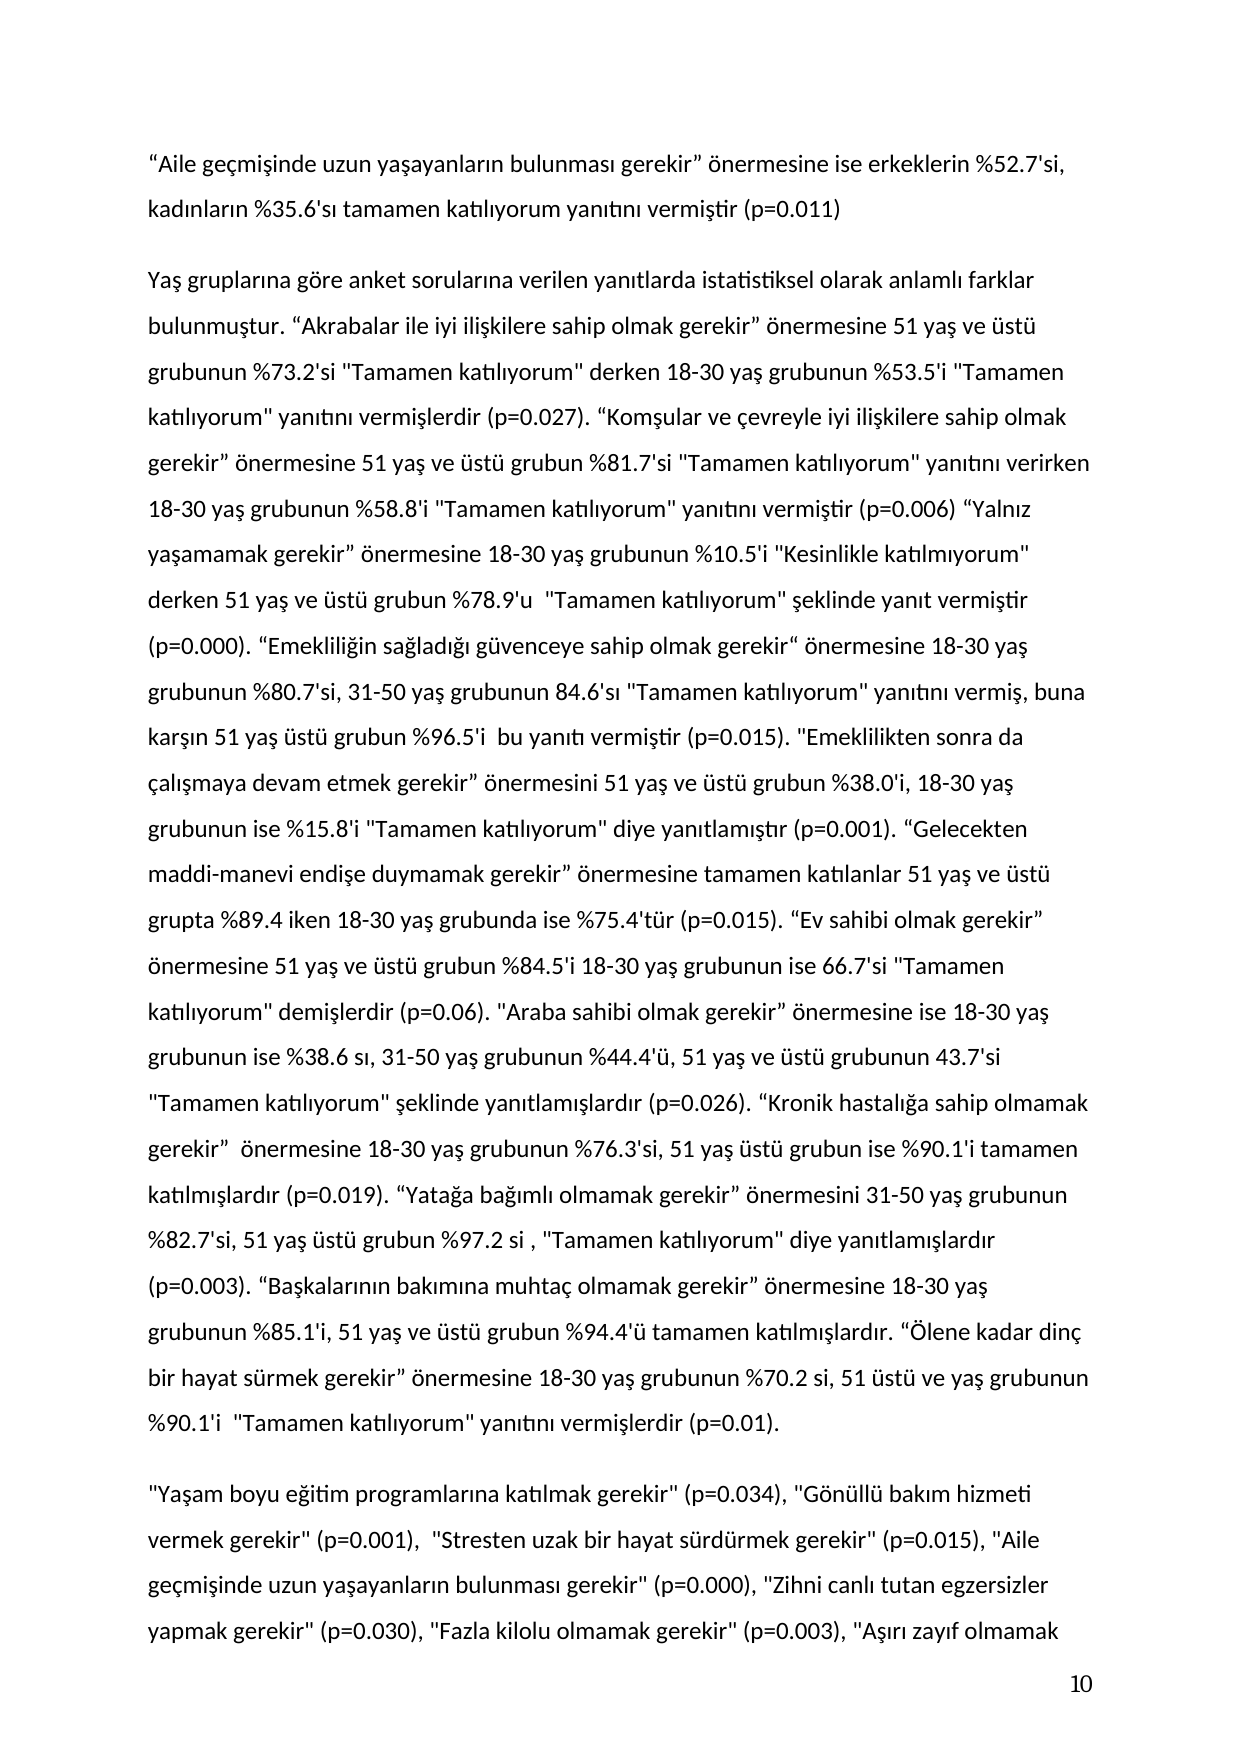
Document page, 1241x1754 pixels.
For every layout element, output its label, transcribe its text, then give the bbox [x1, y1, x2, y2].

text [148, 148, 1092, 224]
text Yaş gruplarına göre anket sorularına verilen yanıtlarda istatistiksel olarak anlamlı farklar bulunmuştur. “Akrabalar ile iyi ilişkilere sahip olmak gerekir” önermesine 51 yaş ve üstü grubunun %73.2'si "Tamamen katılıyorum" derken 18-30 yaş grubunun %53.5'i "Tamamen katılıyorum" yanıtını vermişlerdir (p=0.027). “Komşular ve çevreyle iyi ilişkilere sahip olmak gerekir” önermesine 51 yaş ve üstü grubun %81.7'si "Tamamen katılıyorum" yanıtını verirken 18-30 yaş grubunun %58.8'i "Tamamen katılıyorum" yanıtını vermiştir (p=0.006) “Yalnız yaşamamak gerekir” önermesine 18-30 yaş grubunun %10.5'i "Kesinlikle katılmıyorum" derken 51 yaş ve üstü grubun %78.9'u "Tamamen katılıyorum" şeklinde yanıt vermiştir (p=0.000). “Emekliliğin sağladığı güvenceye sahip olmak gerekir“ önermesine 18-30 yaş grubunun %80.7'si, 31-50 yaş grubunun 84.6'sı "Tamamen katılıyorum" yanıtını vermiş, buna karşın 51 yaş üstü grubun %96.5'i bu yanıtı vermiştir (p=0.015). "Emeklilikten sonra da çalışmaya devam etmek gerekir” önermesini 51 yaş ve üstü grubun %38.0'i, 18-30 yaş grubunun ise %15.8'i "Tamamen katılıyorum" diye yanıtlamıştır (p=0.001). “Gelecekten maddi-manevi endişe duymamak gerekir” önermesine tamamen katılanlar 51 yaş ve üstü grupta %89.4 iken 18-30 yaş grubunda ise %75.4'tür (p=0.015). “Ev sahibi olmak gerekir” önermesine 51 yaş ve üstü grubun %84.5'i 18-30 yaş grubunun ise 66.7'si "Tamamen katılıyorum" demişlerdir (p=0.06). "Araba sahibi olmak gerekir” önermesine ise 18-30 yaş grubunun ise %38.6 sı, 31-50 yaş grubunun %44.4'ü, 51 yaş ve üstü grubunun 43.7'si "Tamamen katılıyorum" şeklinde yanıtlamışlardır (p=0.026). “Kronik hastalığa sahip olmamak gerekir” önermesine 18-30 yaş grubunun %76.3'si, 51 yaş üstü grubun ise %90.1'i tamamen katılmışlardır (p=0.019). “Yatağa bağımlı olmamak gerekir” önermesini 31-50 yaş grubunun %82.7'si, 51 yaş üstü grubun %97.2 si , "Tamamen katılıyorum" diye yanıtlamışlardır (p=0.003). “Başkalarının bakımına muhtaç olmamak gerekir” önermesine 18-30 yaş grubunun %85.1'i, 51 yaş ve üstü grubun %94.4'ü tamamen katılmışlardır. “Ölene kadar dinç bir hayat sürmek gerekir” önermesine 18-30 yaş grubunun %70.2 si, 51 üstü ve yaş grubunun %90.1'i "Tamamen katılıyorum" yanıtını vermişlerdir (p=0.01). [148, 264, 1092, 1438]
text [148, 1478, 1092, 1646]
